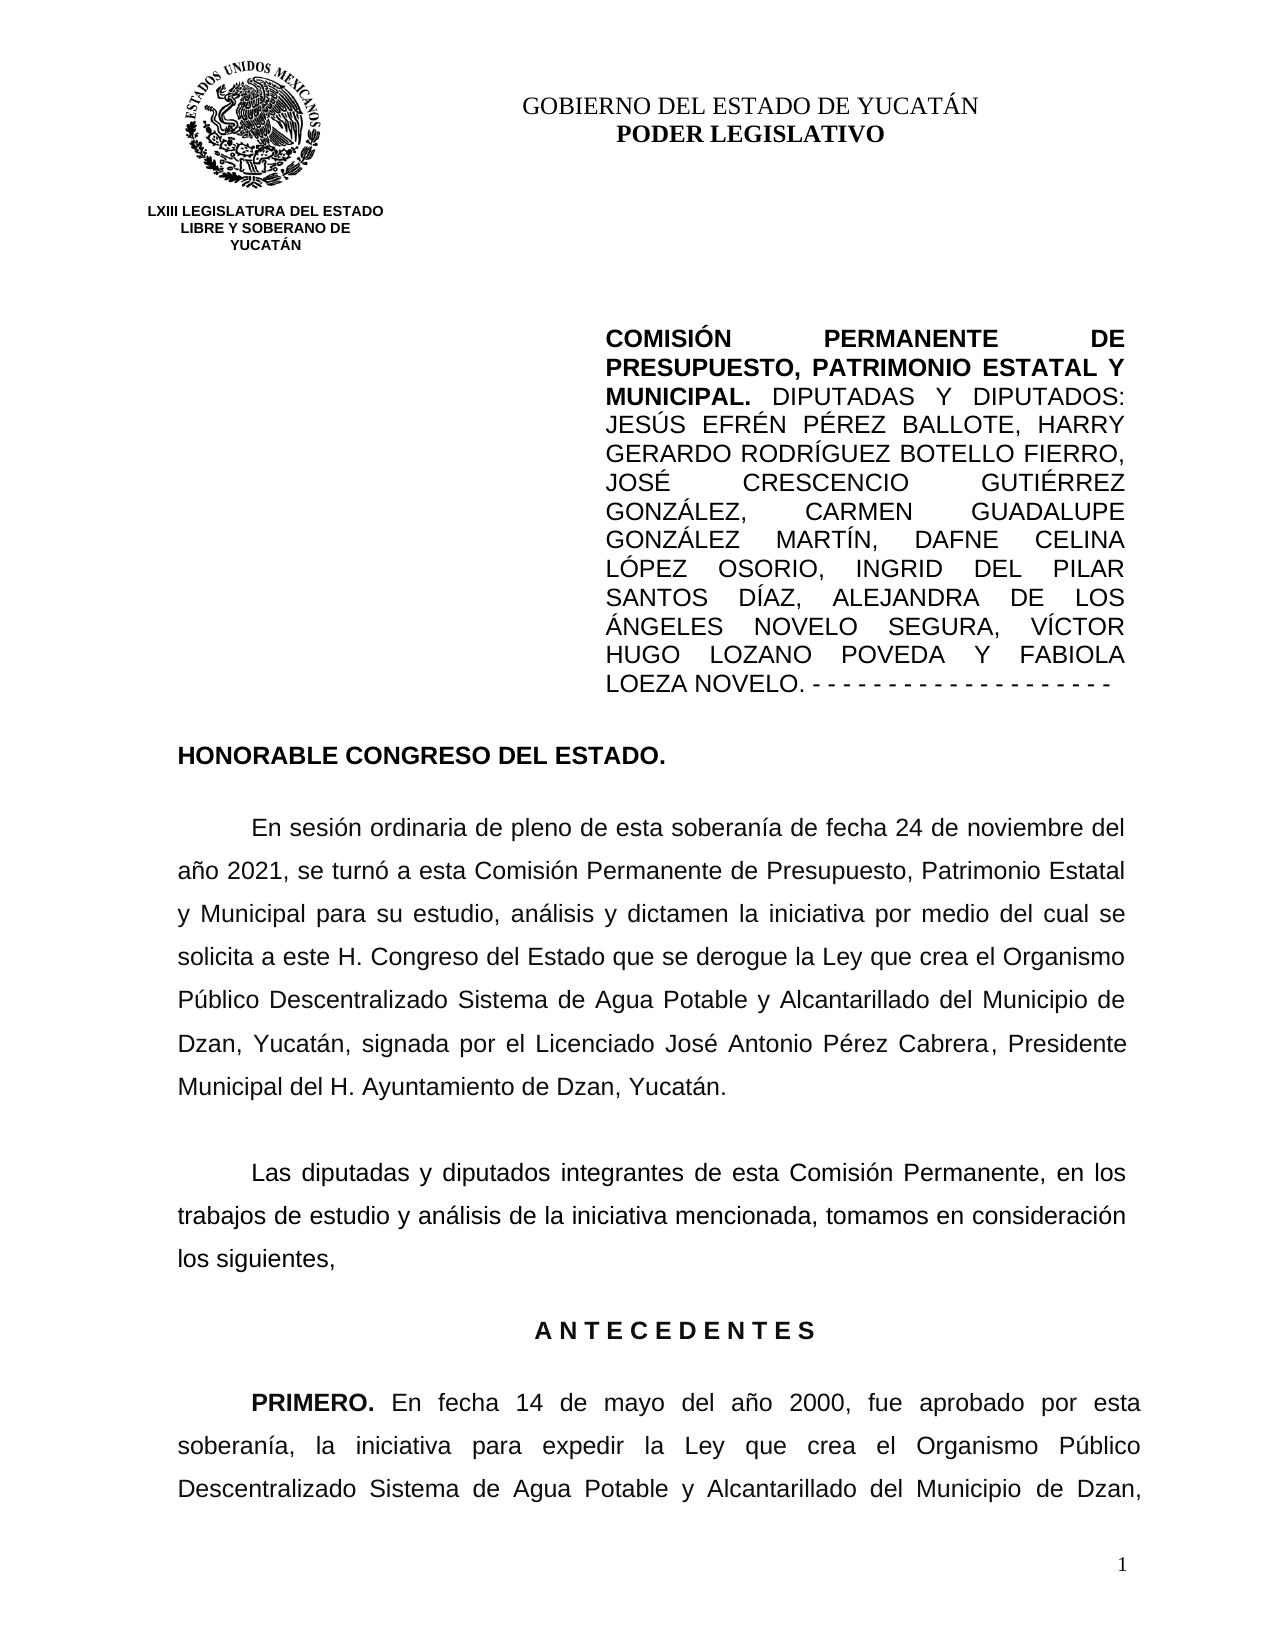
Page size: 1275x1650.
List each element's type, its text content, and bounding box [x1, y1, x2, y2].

text Las diputadas y diputados integrantes de esta Comisión Permanente, en los trabajos de estudio y análisis de la iniciativa mencionada, tomamos en consideración los siguientes, [177, 1158, 1127, 1273]
text COMISIÓN PERMANENTE DE PRESUPUESTO, PATRIMONIO ESTATAL Y MUNICIPAL. DIPUTADAS Y DIPUTADOS: JESÚS EFRÉN PÉREZ BALLOTE, HARRY GERARDO RODRÍGUEZ BOTELLO FIERRO, JOSÉ CRESCENCIO GUTIÉRREZ GONZÁLEZ, CARMEN GUADALUPE GONZÁLEZ MARTÍN, DAFNE CELINA LÓPEZ OSORIO, INGRID DEL PILAR SANTOS DÍAZ, ALEJANDRA DE LOS ÁNGELES NOVELO SEGURA, VÍCTOR HUGO LOZANO POVEDA Y FABIOLA LOEZA NOVELO. - - - - - - - - - - - - - - - - - - - - [605, 324, 1125, 698]
text A N T E C E D E N T E S [177, 1316, 1127, 1345]
picture [152, 30, 353, 219]
text En sesión ordinaria de pleno de esta soberanía de fecha 24 de noviembre del año 2021, se turnó a esta Comisión Permanente de Presupuesto, Patrimonio Estatal y Municipal para su estudio, análisis y dictamen la iniciativa por medio del cual se solicita a este H. Congreso del Estado que se derogue la Ley que crea el Organismo Público Descentralizado Sistema de Agua Potable y Alcantarillado del Municipio de Dzan, Yucatán, signada por el Licenciado José Antonio Pérez Cabrera, Presidente Municipal del H. Ayuntamiento de Dzan, Yucatán. [177, 813, 1127, 1100]
text HONORABLE CONGRESO DEL ESTADO. [177, 741, 1127, 770]
